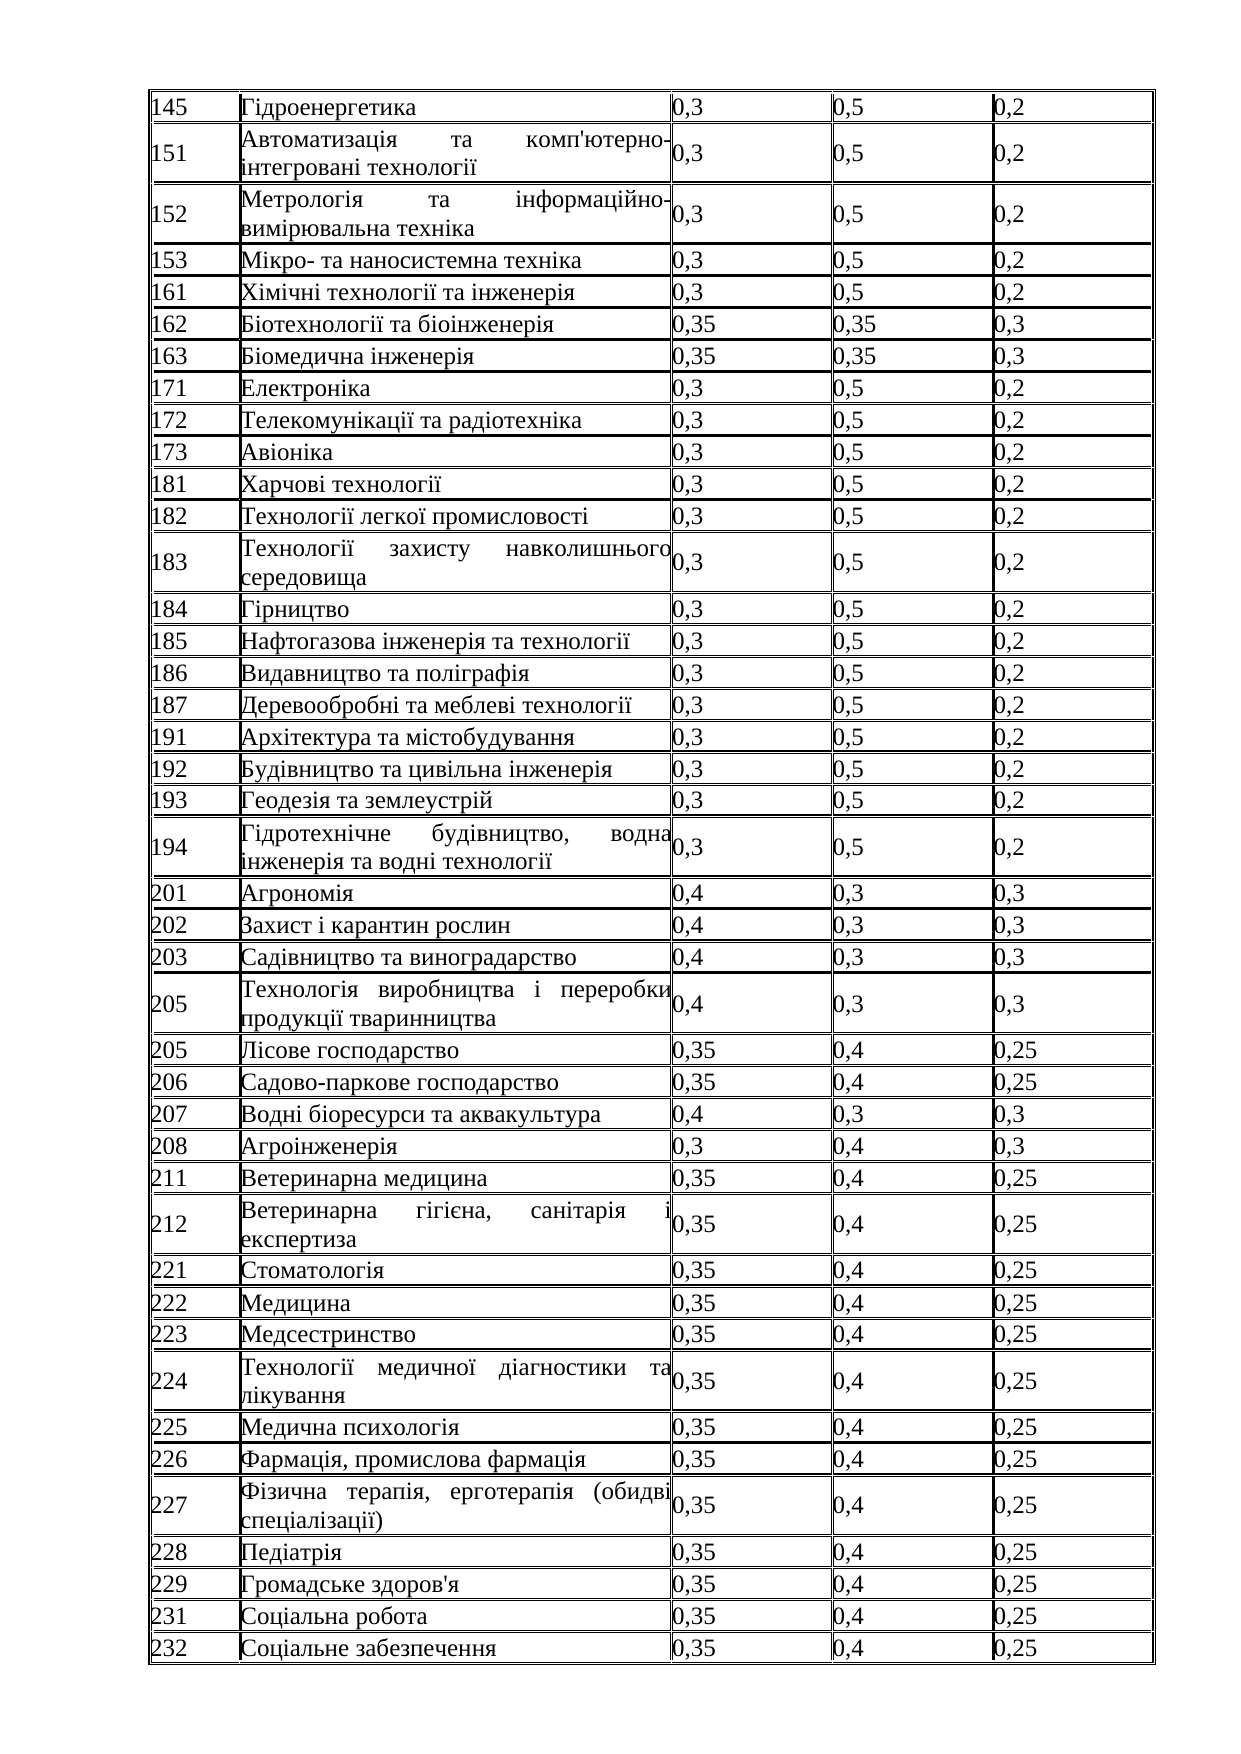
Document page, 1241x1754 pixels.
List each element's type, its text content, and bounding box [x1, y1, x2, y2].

table_cell Метрологія та інформаційно-вимірювальна техніка [242, 185, 670, 242]
table_cell 0,4 [834, 1569, 992, 1598]
table_cell 0,3 [673, 626, 831, 654]
table_cell 0,4 [673, 1099, 831, 1128]
table_cell 0,35 [673, 309, 831, 338]
table_cell 0,4 [834, 1320, 992, 1348]
table_cell 0,25 [993, 1192, 1154, 1252]
table_cell 0,3 [673, 722, 831, 750]
table_cell 0,3 [834, 943, 992, 971]
table_cell Видавництво та поліграфія [242, 658, 670, 686]
table_cell Технології легкої промисловості [242, 501, 670, 530]
table_cell 187 [152, 686, 239, 718]
table_cell 0,5 [833, 92, 993, 121]
table_cell 0,3 [673, 754, 831, 782]
table_cell 0,3 [995, 338, 1154, 370]
table_cell 0,25 [995, 1441, 1152, 1473]
table_cell 205 [150, 1032, 240, 1064]
table_cell 222 [152, 1284, 239, 1316]
table_cell 0,3 [834, 879, 992, 907]
table_cell 0,4 [834, 1131, 992, 1160]
table_cell 0,5 [834, 124, 992, 181]
table_cell Захист і карантин рослин [242, 910, 670, 939]
table_cell 0,5 [834, 245, 992, 274]
table_cell 228 [150, 1534, 240, 1566]
table_cell 0,4 [834, 1288, 992, 1316]
table_cell 0,2 [995, 370, 1152, 402]
table_cell 0,2 [993, 121, 1154, 181]
table_cell 0,4 [834, 1163, 992, 1192]
table_cell 153 [152, 242, 239, 274]
table_cell Технології захисту навколишнього середовища [242, 533, 670, 591]
table_cell 0,2 [995, 274, 1152, 306]
table_cell Будівництво та цивільна інженерія [242, 754, 670, 782]
table_cell 186 [152, 655, 239, 686]
table_cell 206 [150, 1064, 240, 1096]
table_cell 0,3 [834, 1099, 992, 1128]
table_cell 0,4 [834, 1537, 992, 1566]
table_cell Садівництво та виноградарство [242, 943, 670, 971]
table_cell 151 [150, 121, 240, 181]
table_cell Фізична терапія, ерготерапія (обидві спеціалізації) [242, 1477, 670, 1534]
table_cell 0,35 [673, 1067, 831, 1096]
table_cell 229 [150, 1566, 240, 1598]
table_cell 0,25 [995, 1316, 1153, 1348]
table_cell 184 [150, 591, 240, 622]
table_cell 0,3 [993, 1096, 1154, 1128]
table_cell 0,2 [995, 750, 1153, 782]
table_cell 0,3 [993, 1128, 1154, 1160]
table_cell 0,25 [993, 1160, 1154, 1192]
table_cell 172 [150, 402, 240, 434]
table_cell Лісове господарство [242, 1035, 670, 1064]
table_cell 0,35 [673, 1320, 831, 1348]
table_cell Садово-паркове господарство [242, 1067, 670, 1096]
table_cell 232 [150, 1630, 240, 1662]
table_cell Агрономія [242, 879, 670, 907]
table_cell 0,3 [673, 533, 831, 591]
table_cell 0,3 [672, 92, 832, 121]
table_cell 182 [150, 498, 239, 530]
table_cell 207 [150, 1096, 240, 1128]
table_cell Електроніка [242, 373, 670, 402]
table_cell 0,35 [673, 1569, 831, 1598]
table_cell Біотехнології та біоінженерія [242, 309, 670, 338]
table_cell 0,4 [834, 1601, 992, 1630]
table_cell 0,3 [673, 658, 831, 686]
table_cell 0,2 [993, 530, 1154, 591]
table_cell 194 [152, 814, 239, 875]
table_cell Стоматологія [242, 1256, 670, 1284]
table_cell 0,5 [834, 373, 992, 402]
table_cell 0,4 [834, 1352, 992, 1409]
table_cell 0,4 [834, 1444, 992, 1473]
table_cell 0,2 [995, 686, 1153, 718]
table_cell 191 [152, 719, 239, 750]
table_cell 0,3 [673, 469, 831, 498]
table_cell 0,3 [673, 245, 831, 274]
table_cell 0,5 [834, 405, 992, 434]
table_cell 0,25 [993, 1566, 1154, 1598]
table_cell 0,4 [834, 1035, 992, 1064]
table_cell 0,3 [673, 594, 831, 622]
table_cell 0,3 [673, 690, 831, 718]
table_cell 185 [152, 623, 239, 654]
table_cell 0,25 [993, 1032, 1154, 1064]
table_cell Геодезія та землеустрій [242, 786, 670, 814]
table_cell 0,3 [673, 437, 831, 466]
table_cell 0,3 [834, 974, 992, 1032]
table_cell 162 [152, 306, 239, 338]
table_cell Медицина [242, 1288, 670, 1316]
table_cell 0,35 [673, 341, 831, 370]
table_cell 183 [150, 530, 240, 591]
table_cell 0,2 [995, 623, 1153, 654]
table_cell Телекомунікації та радіотехніка [242, 405, 670, 434]
table_cell Архітектура та містобудування [242, 722, 670, 750]
table_cell Громадське здоров'я [242, 1569, 670, 1598]
table_cell 211 [150, 1160, 240, 1192]
table_cell 152 [152, 181, 239, 242]
table_cell Автоматизація та комп'ютерно-інтегровані технології [242, 124, 670, 181]
table_cell 0,25 [995, 1409, 1153, 1441]
table_cell 0,35 [673, 1288, 831, 1316]
table_cell 0,3 [995, 907, 1152, 939]
table_cell 0,4 [834, 1256, 992, 1284]
table_cell Фармація, промислова фармація [242, 1444, 670, 1473]
table_cell 0,35 [673, 1256, 831, 1284]
table_cell 0,2 [995, 242, 1152, 274]
table_cell 0,35 [673, 1444, 831, 1473]
table_cell 0,2 [995, 719, 1153, 750]
table_cell 227 [152, 1473, 239, 1534]
table_cell 193 [152, 783, 239, 814]
table_cell Біомедична інженерія [242, 341, 670, 370]
table_cell 0,3 [673, 786, 831, 814]
table_cell Ветеринарна медицина [242, 1163, 670, 1192]
table_cell Мікро- та наносистемна техніка [242, 245, 670, 274]
table_cell 0,5 [834, 690, 992, 718]
table_cell 145 [152, 90, 240, 121]
table_cell 0,5 [834, 533, 992, 591]
table_cell 0,5 [834, 594, 992, 622]
table_cell 0,25 [993, 1534, 1154, 1566]
table_cell 0,35 [673, 1537, 831, 1566]
table_cell Педіатрія [242, 1537, 670, 1566]
table_cell 0,3 [673, 277, 831, 306]
table_cell 0,5 [834, 818, 992, 875]
table_cell 163 [150, 338, 239, 370]
table_cell 0,5 [834, 185, 992, 242]
table_cell 0,2 [995, 655, 1153, 686]
table_cell Авіоніка [242, 437, 670, 466]
table_cell 0,25 [995, 1348, 1153, 1409]
table_cell Гірництво [242, 594, 670, 622]
table_cell 0,35 [673, 1477, 831, 1534]
table_cell Ветеринарна гігієна, санітарія і експертиза [242, 1195, 670, 1252]
table_cell 0,3 [673, 501, 831, 530]
table_cell 0,5 [834, 786, 992, 814]
table_cell 0,5 [834, 626, 992, 654]
table_cell 201 [152, 875, 239, 907]
table_cell 202 [152, 907, 239, 939]
table_cell Гідроенергетика [240, 92, 672, 121]
table_cell Медсестринство [242, 1320, 670, 1348]
table_cell 0,5 [834, 437, 992, 466]
table_cell 0,4 [833, 1633, 993, 1662]
table_cell 161 [152, 274, 239, 306]
table_cell 0,25 [995, 1253, 1153, 1284]
table_cell 225 [152, 1409, 239, 1441]
table_cell 0,25 [995, 1284, 1153, 1316]
table_cell 205 [152, 971, 239, 1032]
table_cell Технології медичної діагностики та лікування [242, 1352, 670, 1409]
table_cell 0,5 [834, 501, 992, 530]
table_cell Гідротехнічне будівництво, водна інженерія та водні технології [242, 818, 670, 875]
table_cell 231 [150, 1598, 240, 1630]
table_cell 0,4 [673, 974, 831, 1032]
table_cell 0,2 [993, 591, 1154, 622]
table_cell 0,2 [995, 783, 1153, 814]
table_cell 0,3 [673, 185, 831, 242]
table_cell 0,35 [834, 309, 992, 338]
table_cell 0,35 [673, 1035, 831, 1064]
table_cell 0,4 [673, 879, 831, 907]
table_cell 192 [152, 750, 239, 782]
table_cell 0,5 [834, 277, 992, 306]
table_cell 0,4 [673, 910, 831, 939]
table_cell 221 [152, 1253, 239, 1284]
table_cell Хімічні технології та інженерія [242, 277, 670, 306]
table_cell 181 [150, 466, 240, 498]
table_cell Водні біоресурси та аквакультура [242, 1099, 670, 1128]
table_cell 0,3 [995, 306, 1152, 338]
table_cell 173 [152, 434, 239, 466]
table_cell 0,5 [834, 469, 992, 498]
table_cell 0,3 [673, 1131, 831, 1160]
table_cell 0,35 [672, 1633, 832, 1662]
table_cell Нафтогазова інженерія та технології [242, 626, 670, 654]
table_cell 0,3 [673, 373, 831, 402]
table_cell 0,35 [673, 1413, 831, 1441]
table_cell 0,35 [673, 1163, 831, 1192]
table_cell 0,5 [834, 722, 992, 750]
table_cell Соціальне забезпечення [240, 1633, 672, 1662]
table_cell 0,3 [834, 910, 992, 939]
table_cell Соціальна робота [242, 1601, 670, 1630]
table_cell 0,3 [995, 971, 1152, 1032]
table_cell 0,35 [834, 341, 992, 370]
table_cell 0,4 [673, 943, 831, 971]
table_cell 0,25 [995, 1473, 1153, 1534]
table_cell Деревообробні та меблеві технології [242, 690, 670, 718]
table_cell 0,4 [834, 1477, 992, 1534]
table_cell 224 [152, 1348, 239, 1409]
table_cell 171 [152, 370, 239, 402]
table_cell 0,35 [673, 1352, 831, 1409]
table_cell 0,2 [993, 92, 1152, 121]
table_cell Агроінженерія [242, 1131, 670, 1160]
table_cell 0,3 [995, 939, 1153, 971]
table_cell 0,2 [993, 402, 1154, 434]
table_cell 0,4 [834, 1195, 992, 1252]
table_cell 0,4 [834, 1413, 992, 1441]
table_cell 0,25 [993, 1630, 1154, 1662]
table_cell 0,35 [673, 1195, 831, 1252]
table_cell 0,2 [995, 814, 1153, 875]
table_cell 0,25 [993, 1064, 1154, 1096]
table_cell 203 [152, 939, 239, 971]
table_cell 0,3 [673, 124, 831, 181]
table_cell 0,5 [834, 658, 992, 686]
table_cell 0,3 [995, 875, 1153, 907]
table_cell 0,3 [673, 818, 831, 875]
table_cell 226 [152, 1441, 239, 1473]
table_cell 0,2 [995, 434, 1152, 466]
table_cell Харчові технології [242, 469, 670, 498]
table_cell 208 [150, 1128, 240, 1160]
table_cell 0,4 [834, 1067, 992, 1096]
table_cell 0,35 [673, 1601, 831, 1630]
table_cell Технологія виробництва і переробки продукції тваринництва [242, 974, 670, 1032]
table_cell 0,25 [993, 1598, 1154, 1630]
table_cell 0,3 [673, 405, 831, 434]
table_cell 0,2 [993, 466, 1154, 498]
table_cell 223 [152, 1316, 239, 1348]
table_cell 0,5 [834, 754, 992, 782]
table_cell 0,2 [995, 498, 1154, 530]
table_cell 212 [150, 1192, 240, 1252]
table_cell Медична психологія [242, 1413, 670, 1441]
table_cell 0,2 [995, 181, 1153, 242]
